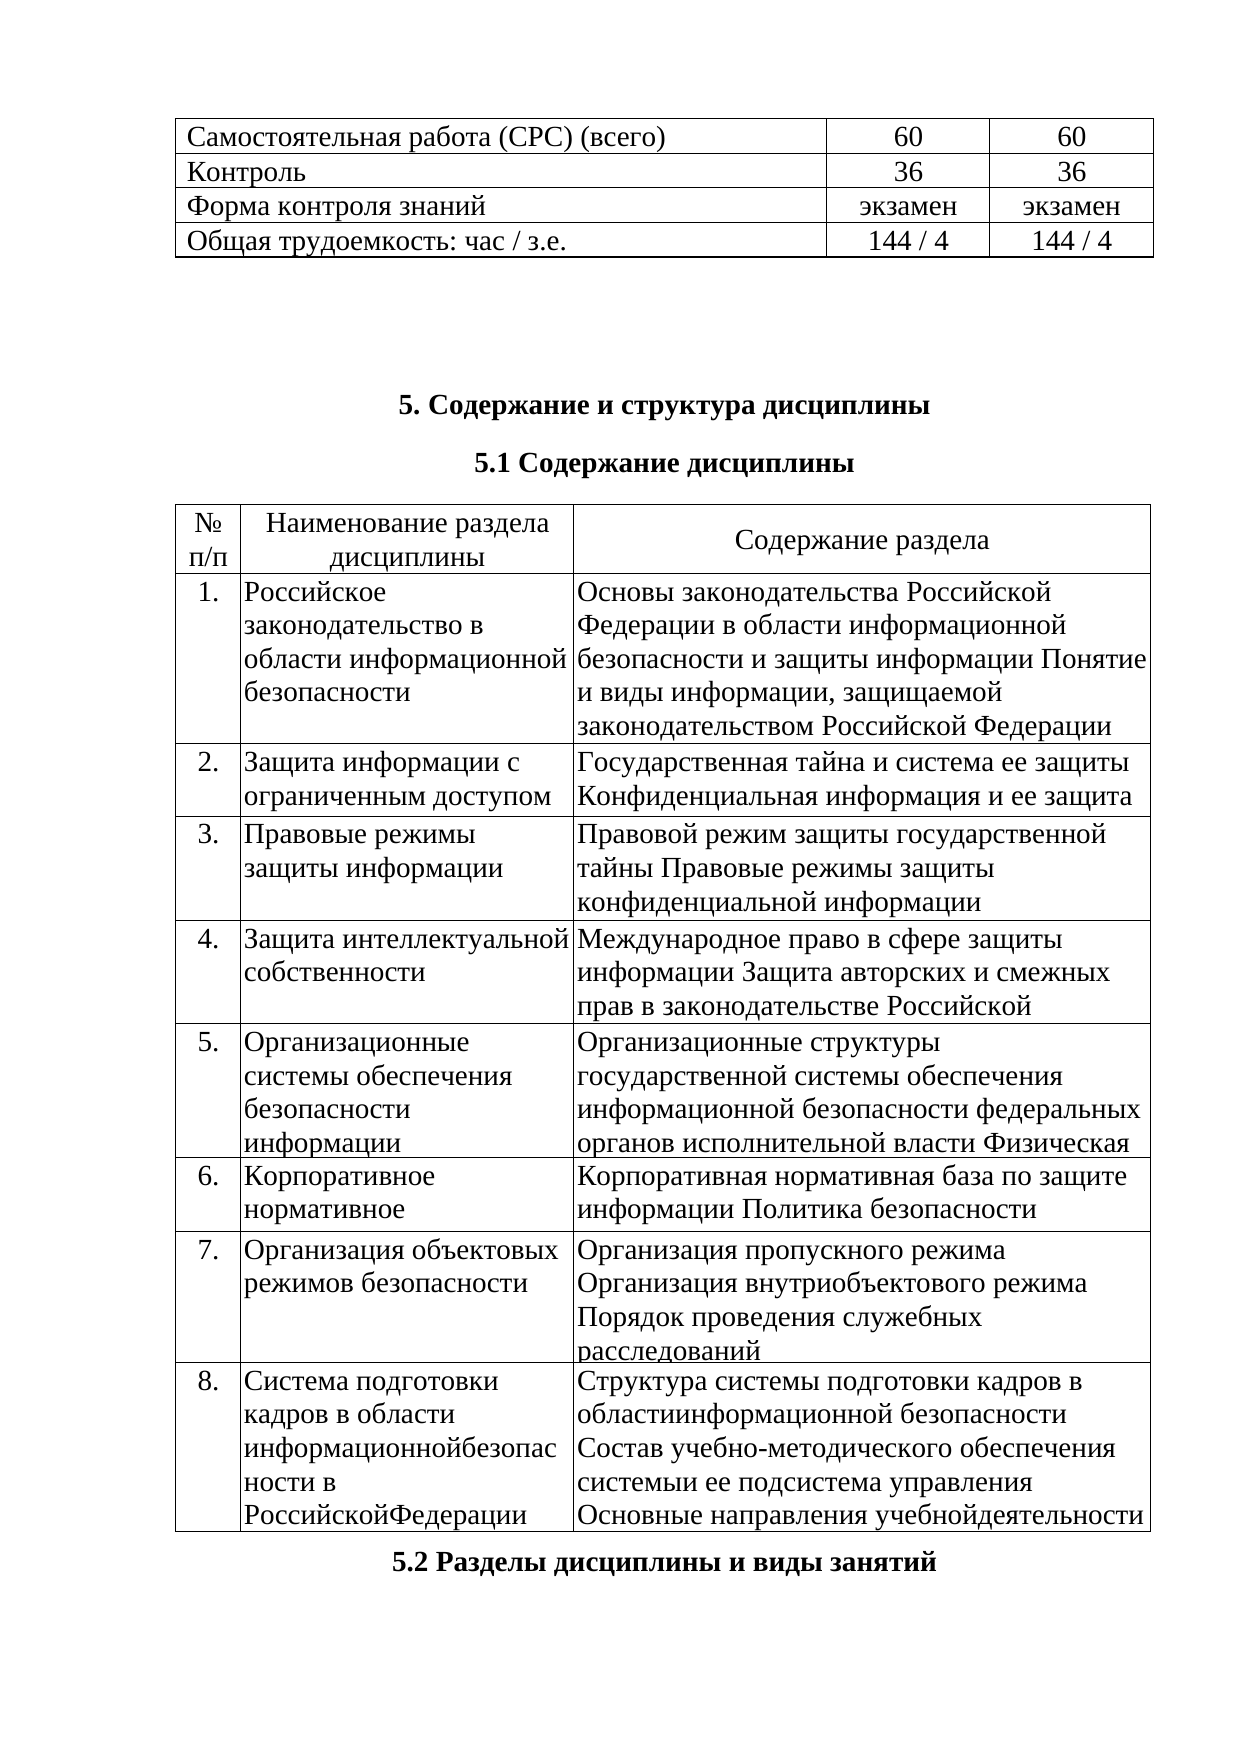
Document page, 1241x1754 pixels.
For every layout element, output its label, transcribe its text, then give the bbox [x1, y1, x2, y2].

table_cell 36 [827, 154, 989, 187]
table_cell Корпоративная нормативная база по защите информации Политика безопасности [574, 1158, 1150, 1231]
table_header № п/п [176, 505, 240, 573]
table_cell Самостоятельная работа (СРС) (всего) [176, 119, 826, 153]
text 5.2 Разделы дисциплины и виды занятий [177, 1544, 1152, 1578]
table_cell Правовой режим защиты государственной тайны Правовые режимы защиты конфиденциальной информации [574, 817, 1150, 920]
table_cell Основы законодательства Российской Федерации в области информационной безопасности и защиты информации Понятие и виды информации, защищаемой законодательством Российской Федерации [574, 574, 1150, 743]
table_cell Защита интеллектуальной собственности [241, 921, 573, 1023]
table_cell 144 / 4 [990, 223, 1153, 256]
table_cell Организация объектовых режимов безопасности [241, 1232, 573, 1362]
table_cell Российское законодательство в области информационной безопасности [241, 574, 573, 743]
table_cell Организация пропускного режима Организация внутриобъектового режима Порядок проведения служебных расследований [574, 1232, 1150, 1362]
table_cell 3. [176, 817, 240, 920]
table_cell Организационные структуры государственной системы обеспечения информационной безопасности федеральных органов исполнительной власти Физическая зашита [574, 1024, 1150, 1157]
table_cell 4. [176, 921, 240, 1023]
table_cell 7. [176, 1232, 240, 1362]
table_cell 2. [176, 744, 240, 816]
table_cell Форма контроля знаний [176, 188, 826, 222]
table_cell 6. [176, 1158, 240, 1231]
table_cell 8. [176, 1363, 240, 1531]
table_cell 60 [827, 119, 989, 153]
table_cell Правовые режимы защиты информации [241, 817, 573, 920]
list Содержание и структура дисциплины [177, 387, 1152, 421]
table_cell 60 [990, 119, 1153, 153]
table_cell Общая трудоемкость: час / з.е. [176, 223, 826, 256]
table_cell 5. [176, 1024, 240, 1157]
table_cell экзамен [827, 188, 989, 222]
table_cell Корпоративное нормативное регулирование [241, 1158, 573, 1231]
table_cell 1. [176, 574, 240, 743]
table_cell 36 [990, 154, 1153, 187]
table_cell Организационные системы обеспечения безопасности информации [241, 1024, 573, 1157]
table_cell экзамен [990, 188, 1153, 222]
table_cell Государственная тайна и система ее защиты Конфиденциальная информация и ее защита [574, 744, 1150, 816]
table_cell Система подготовки кадров в области информационнойбезопасности в РоссийскойФедерации [241, 1363, 573, 1531]
table_cell Защита информации с ограниченным доступом [241, 744, 573, 816]
table_cell Структура системы подготовки кадров в областиинформационной безопасности Состав учебно-методического обеспечения системыи ее подсистема управления Основные направления учебнойдеятельности [574, 1363, 1150, 1531]
table_cell 144 / 4 [827, 223, 989, 256]
table_cell Международное право в сфере защиты информации Защита авторских и смежных прав в законодательстве Российской Федерации [574, 921, 1150, 1023]
table_header Содержание раздела [574, 505, 1150, 573]
text 5.1 Содержание дисциплины [177, 446, 1152, 479]
table_cell Контроль [176, 154, 826, 187]
table_header Наименование раздела дисциплины [241, 505, 573, 573]
